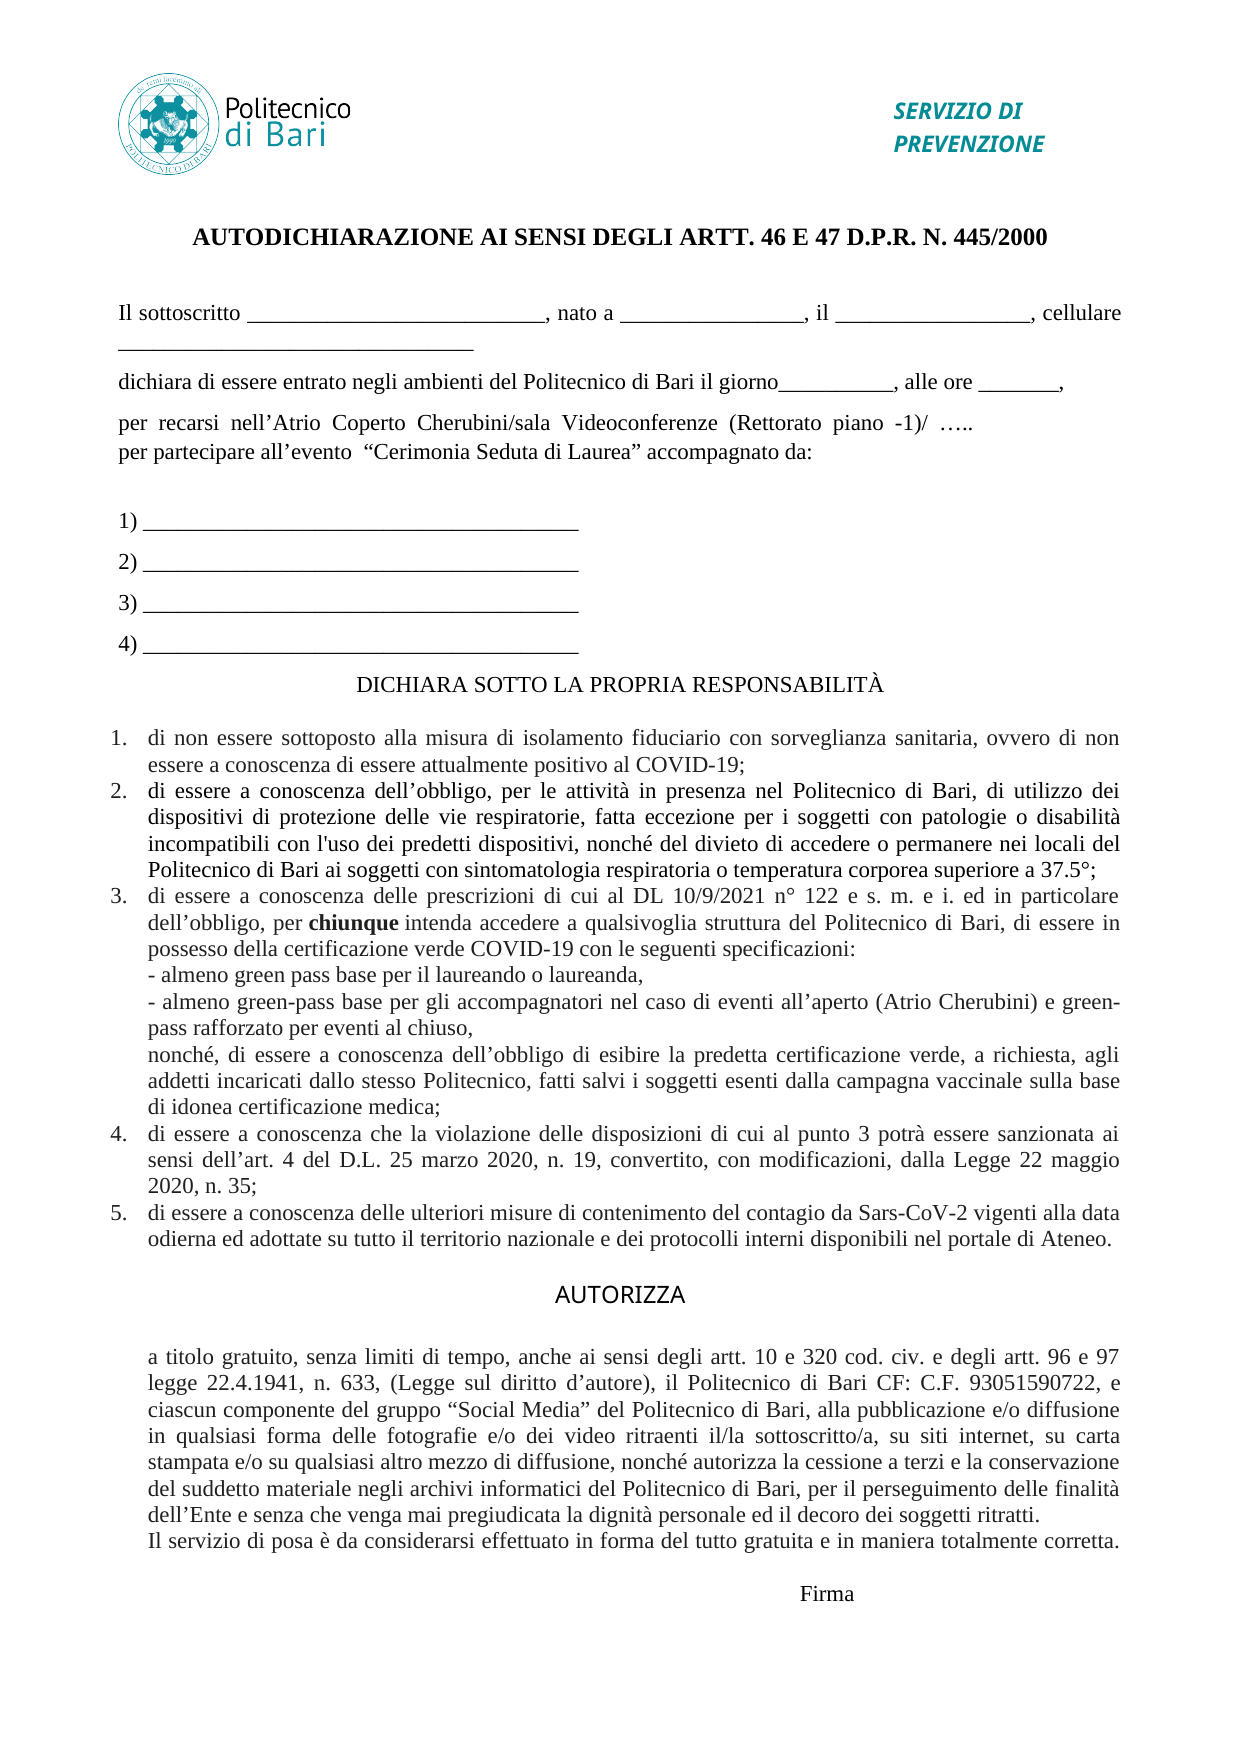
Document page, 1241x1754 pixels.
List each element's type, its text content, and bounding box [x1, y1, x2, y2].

text 3) ______________________________________ [118, 589, 1122, 615]
picture [118, 73, 351, 175]
text AUTODICHIARAZIONE AI SENSI DEGLI ARTT. 46 E 47 D.P.R. N. 445/2000 [118, 222, 1122, 251]
list di essere a conoscenza dell’obbligo, per le attività in presenza nel Politecnico di Bari, di utilizzo dei dispositivi di protezione delle vie respiratorie, fatta eccezione per i soggetti con patologie o disabilità incompatibili con l'uso dei predetti dispositivi, nonché del divieto di accedere o permanere nei locali del Politecnico di Bari ai soggetti con sintomatologia respiratoria o temperatura corporea superiore a 37.5°; [110, 777, 1122, 882]
text 2) ______________________________________ [118, 548, 1122, 574]
list di essere a conoscenza delle prescrizioni di cui al DL 10/9/2021 n° 122 e s. m. e i. ed in particolare dell’obbligo, per chiunque intenda accedere a qualsivoglia struttura del Politecnico di Bari, di essere in possesso della certificazione verde COVID-19 con le seguenti specificazioni: [110, 882, 1122, 962]
list di essere a conoscenza delle ulteriori misure di contenimento del contagio da Sars-CoV-2 vigenti alla data odierna ed adottate su tutto il territorio nazionale e dei protocolli interni disponibili nel portale di Ateneo. [110, 1199, 1122, 1251]
text Il servizio di posa è da considerarsi effettuato in forma del tutto gratuita e in maniera totalmente corretta. [148, 1527, 1122, 1580]
list di essere a conoscenza che la violazione delle disposizioni di cui al punto 3 potrà essere sanzionata ai sensi dell’art. 4 del D.L. 25 marzo 2020, n. 19, convertito, con modificazioni, dalla Legge 22 maggio 2020, n. 35; [110, 1120, 1122, 1199]
text dichiara di essere entrato negli ambienti del Politecnico di Bari il giorno__________, alle ore _______, [118, 368, 1122, 395]
text per recarsi nell’Atrio Coperto Cherubini/sala Videoconferenze (Rettorato piano -1)/ ….. per partecipare all’evento “Cerimonia Seduta di Laurea” accompagnato da: [118, 409, 974, 464]
text - almeno green-pass base per gli accompagnatori nel caso di eventi all’aperto (Atrio Cherubini) e green-pass rafforzato per eventi al chiuso, [148, 988, 1122, 1041]
text Il sottoscritto __________________________, nato a ________________, il _________________, cellulare _______________________________ [118, 299, 1122, 354]
text 4) ______________________________________ [118, 630, 1122, 656]
text AUTORIZZA [118, 1278, 1122, 1310]
text Firma [118, 1580, 1122, 1607]
text 1) ______________________________________ [118, 479, 974, 533]
text a titolo gratuito, senza limiti di tempo, anche ai sensi degli artt. 10 e 320 cod. civ. e degli artt. 96 e 97 legge 22.4.1941, n. 633, (Legge sul diritto d’autore), il Politecnico di Bari CF: C.F. 93051590722, e ciascun componente del gruppo “Social Media” del Politecnico di Bari, alla pubblicazione e/o diffusione in qualsiasi forma delle fotografie e/o dei video ritraenti il/la sottoscritto/a, su siti internet, su carta stampata e/o su qualsiasi altro mezzo di diffusione, nonché autorizza la cessione a terzi e la conservazione del suddetto materiale negli archivi informatici del Politecnico di Bari, per il perseguimento delle finalità dell’Ente e senza che venga mai pregiudicata la dignità personale ed il decoro dei soggetti ritratti. [148, 1343, 1122, 1527]
text nonché, di essere a conoscenza dell’obbligo di esibire la predetta certificazione verde, a richiesta, agli addetti incaricati dallo stesso Politecnico, fatti salvi i soggetti esenti dalla campagna vaccinale sulla base di idonea certificazione medica; [148, 1041, 1122, 1120]
text - almeno green pass base per il laureando o laureanda, [148, 962, 1122, 988]
list di non essere sottoposto alla misura di isolamento fiduciario con sorveglianza sanitaria, ovvero di non essere a conoscenza di essere attualmente positivo al COVID-19; [110, 724, 1122, 777]
text DICHIARA SOTTO LA PROPRIA RESPONSABILITà [118, 671, 1122, 697]
